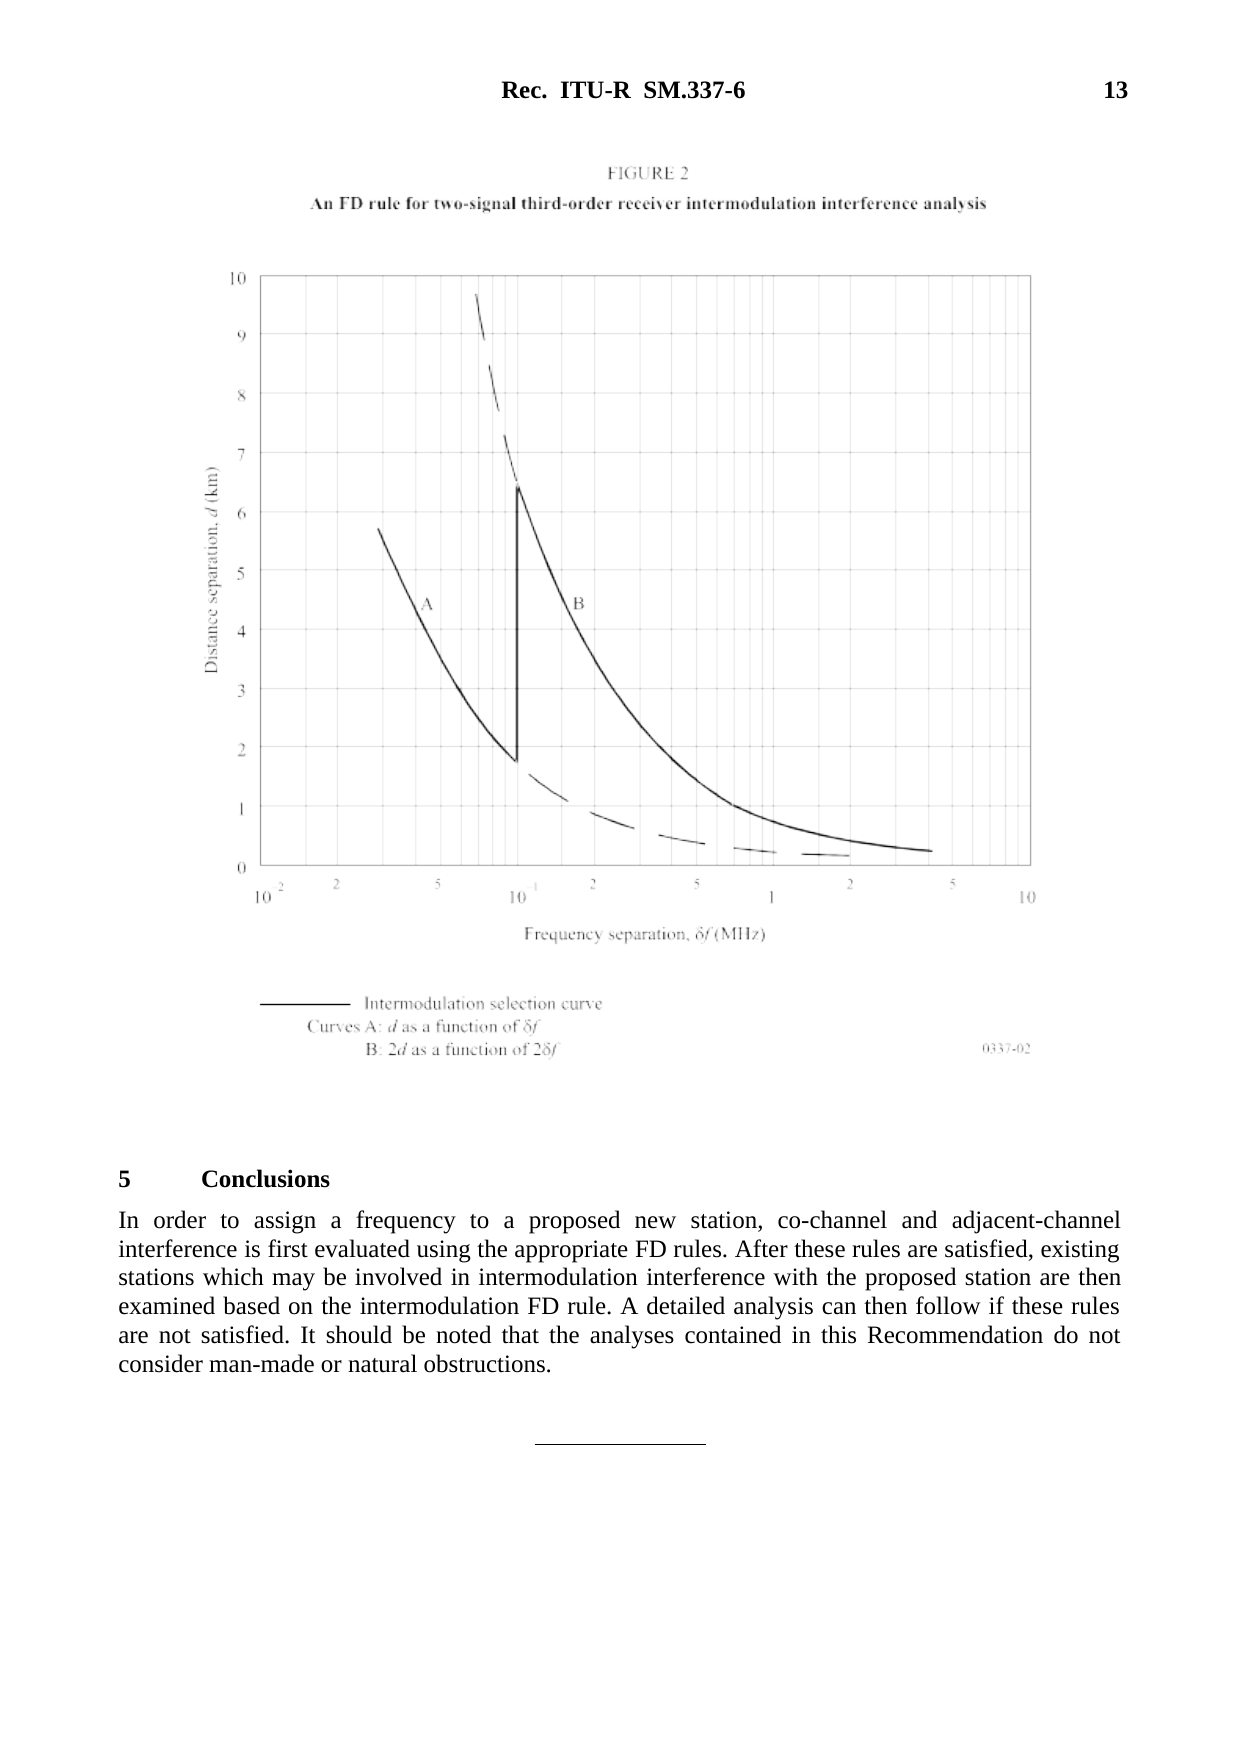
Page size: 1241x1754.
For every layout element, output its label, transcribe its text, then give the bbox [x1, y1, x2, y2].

subtitle 5 Conclusions [118, 1164, 1122, 1192]
text In order to assign a frequency to a proposed new station, co-channel and adjacent-channel interference is first evaluated using the appropriate FD rules. After these rules are satisfied, existing stations which may be involved in intermodulation interference with the proposed station are then examined based on the intermodulation FD rule. A detailed analysis can then follow if these rules are not satisfied. It should be noted that the analyses contained in this Recommendation do not consider man-made or natural obstructions. [118, 1205, 1122, 1377]
